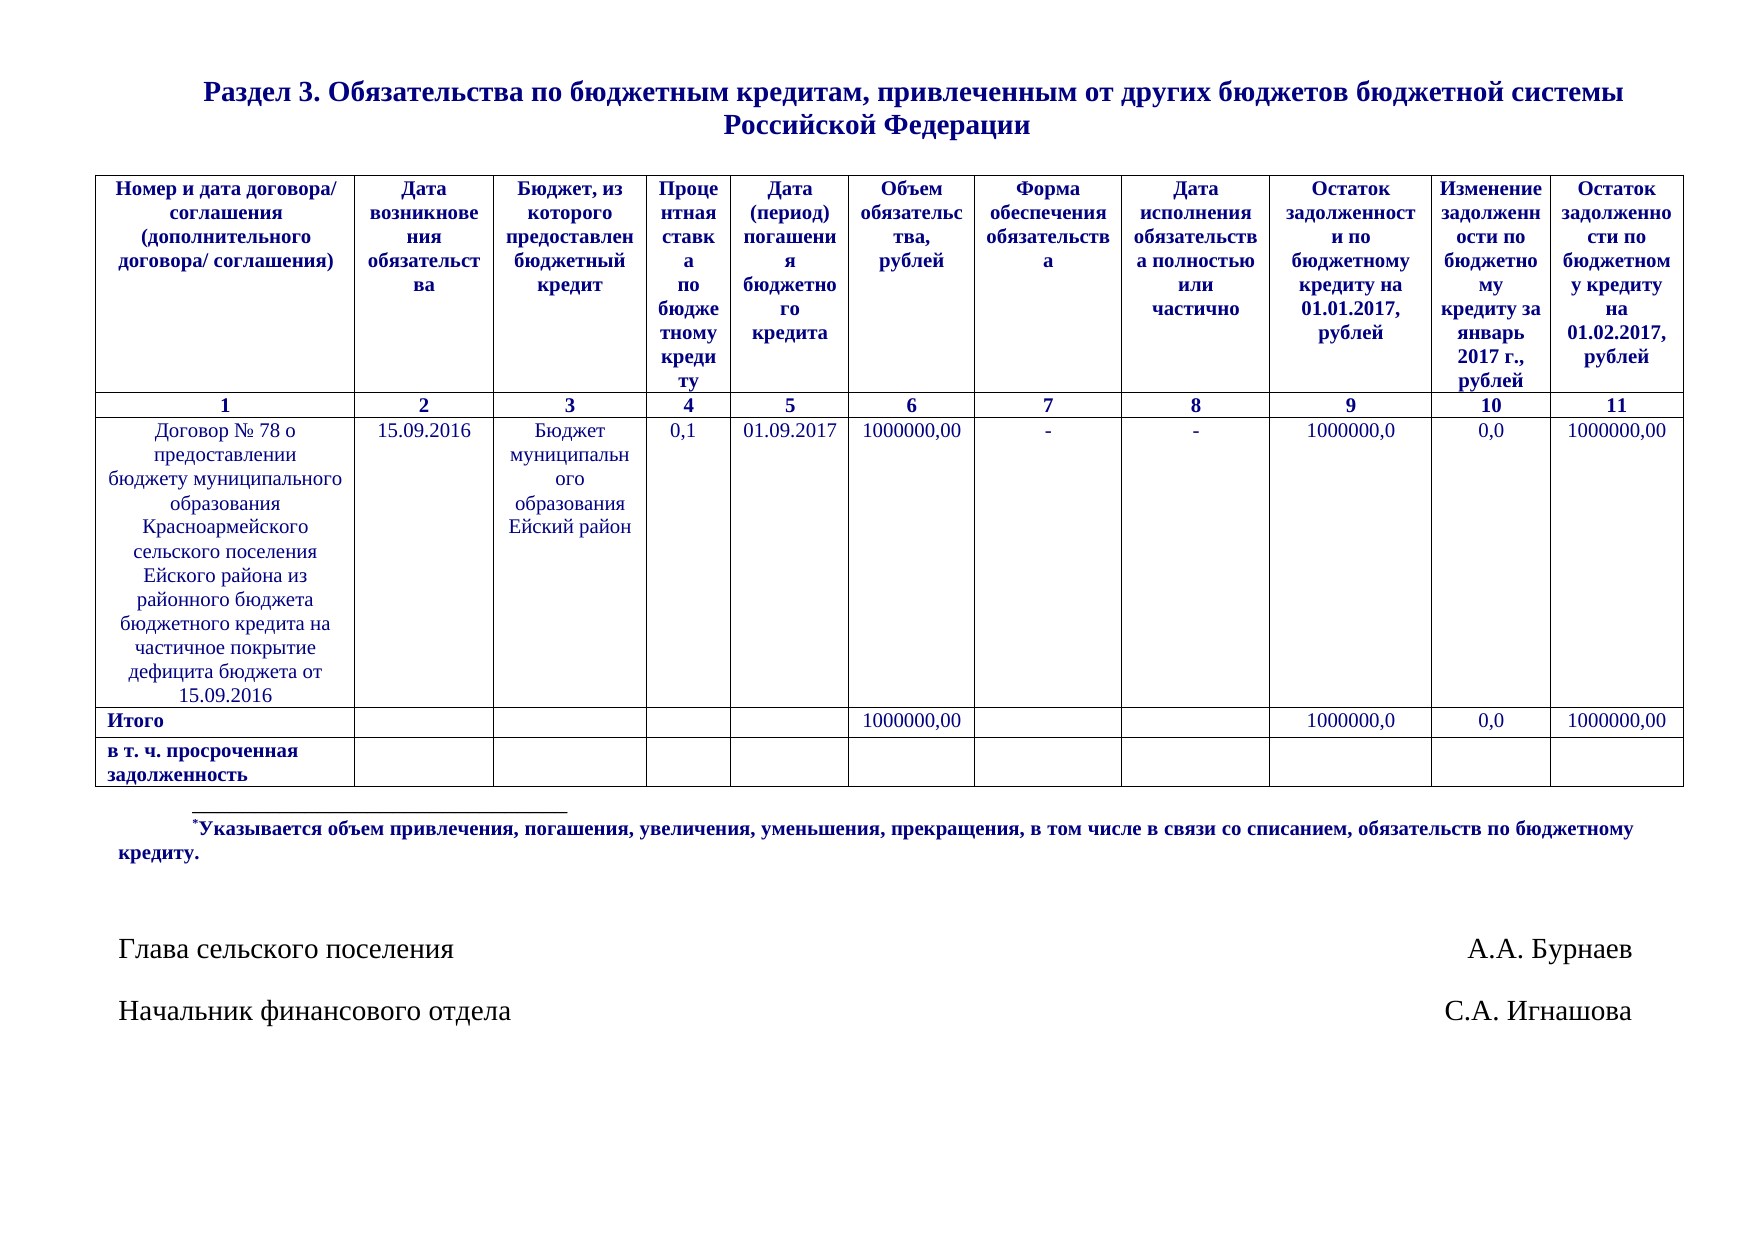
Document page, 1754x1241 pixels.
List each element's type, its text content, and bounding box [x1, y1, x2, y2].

table_cell [647, 738, 730, 786]
table_header Бюджет, из которого предоставлен бюджетный кредит [494, 176, 646, 392]
text Раздел 3. Обязательства по бюджетным кредитам, привлеченным от других бюджетов бюджетной системы Российской Федерации [118, 74, 1636, 141]
table_cell 5 [731, 393, 848, 417]
table_cell [355, 708, 493, 737]
text Начальник финансового отдела С.А. Игнашова [118, 993, 1636, 1027]
table_cell 3 [494, 393, 646, 417]
table_cell [731, 738, 848, 786]
table_cell 01.09.2017 [731, 418, 848, 707]
table_header Процентная ставка по бюджетному кредиту [647, 176, 730, 392]
table_header Дата исполнения обязательства полностью или частично [1122, 176, 1269, 392]
table_cell 1000000,00 [1551, 418, 1683, 707]
table_cell 2 [355, 393, 493, 417]
table_cell 7 [975, 393, 1121, 417]
table_cell [849, 738, 974, 786]
table_cell [731, 708, 848, 737]
table_cell - [1122, 418, 1269, 707]
table_cell 1000000,00 [849, 418, 974, 707]
text ______________________________ [118, 787, 1636, 816]
table_cell Бюджет муниципального образования Ейский район [494, 418, 646, 707]
table_cell 1000000,0 [1270, 418, 1431, 707]
table_cell Итого [96, 708, 354, 737]
table_header Дата возникновения обязательства [355, 176, 493, 392]
table_cell 0,1 [647, 418, 730, 707]
table_cell 1 [96, 393, 354, 417]
table_cell 11 [1551, 393, 1683, 417]
table_cell 15.09.2016 [355, 418, 493, 707]
table_cell [1551, 738, 1683, 786]
text Глава сельского поселения А.А. Бурнаев [118, 931, 1636, 964]
table_cell Договор № 78 о предоставлении бюджету муниципального образования Красноармейского сельского поселения Ейского района из районного бюджета бюджетного кредита на частичное покрытие дефицита бюджета от 15.09.2016 [96, 418, 354, 707]
table_header Объем обязательства, рублей [849, 176, 974, 392]
table_cell 0,0 [1432, 418, 1550, 707]
table_cell [1122, 738, 1269, 786]
table_cell 1000000,00 [1551, 708, 1683, 737]
table_cell в т. ч. просроченная задолженность [96, 738, 354, 786]
table_cell [494, 708, 646, 737]
text *Указывается объем привлечения, погашения, увеличения, уменьшения, прекращения, в том числе в связи со списанием, обязательств по бюджетному кредиту. [118, 816, 1636, 864]
table_cell 9 [1270, 393, 1431, 417]
table_cell [355, 738, 493, 786]
table_cell 1000000,00 [849, 708, 974, 737]
table_cell 0,0 [1432, 708, 1550, 737]
table_cell 1000000,0 [1270, 708, 1431, 737]
table_cell 4 [647, 393, 730, 417]
table_cell 10 [1432, 393, 1550, 417]
table_cell [1122, 708, 1269, 737]
table_header Изменение задолженности по бюджетному кредиту за январь 2017 г., рублей [1432, 176, 1550, 392]
table_cell [975, 708, 1121, 737]
table_header Номер и дата договора/ соглашения (дополнительного договора/ соглашения) [96, 176, 354, 392]
table_cell [647, 708, 730, 737]
table_cell 8 [1122, 393, 1269, 417]
table_cell [1270, 738, 1431, 786]
table_header Дата (период) погашения бюджетного кредита [731, 176, 848, 392]
table_header Остаток задолженности по бюджетному кредиту на 01.02.2017, рублей [1551, 176, 1683, 392]
table_cell [494, 738, 646, 786]
table_header Форма обеспечения обязательства [975, 176, 1121, 392]
table_header Остаток задолженности по бюджетному кредиту на 01.01.2017, рублей [1270, 176, 1431, 392]
table_cell [1432, 738, 1550, 786]
table_cell 6 [849, 393, 974, 417]
table_cell - [975, 418, 1121, 707]
table_cell [975, 738, 1121, 786]
